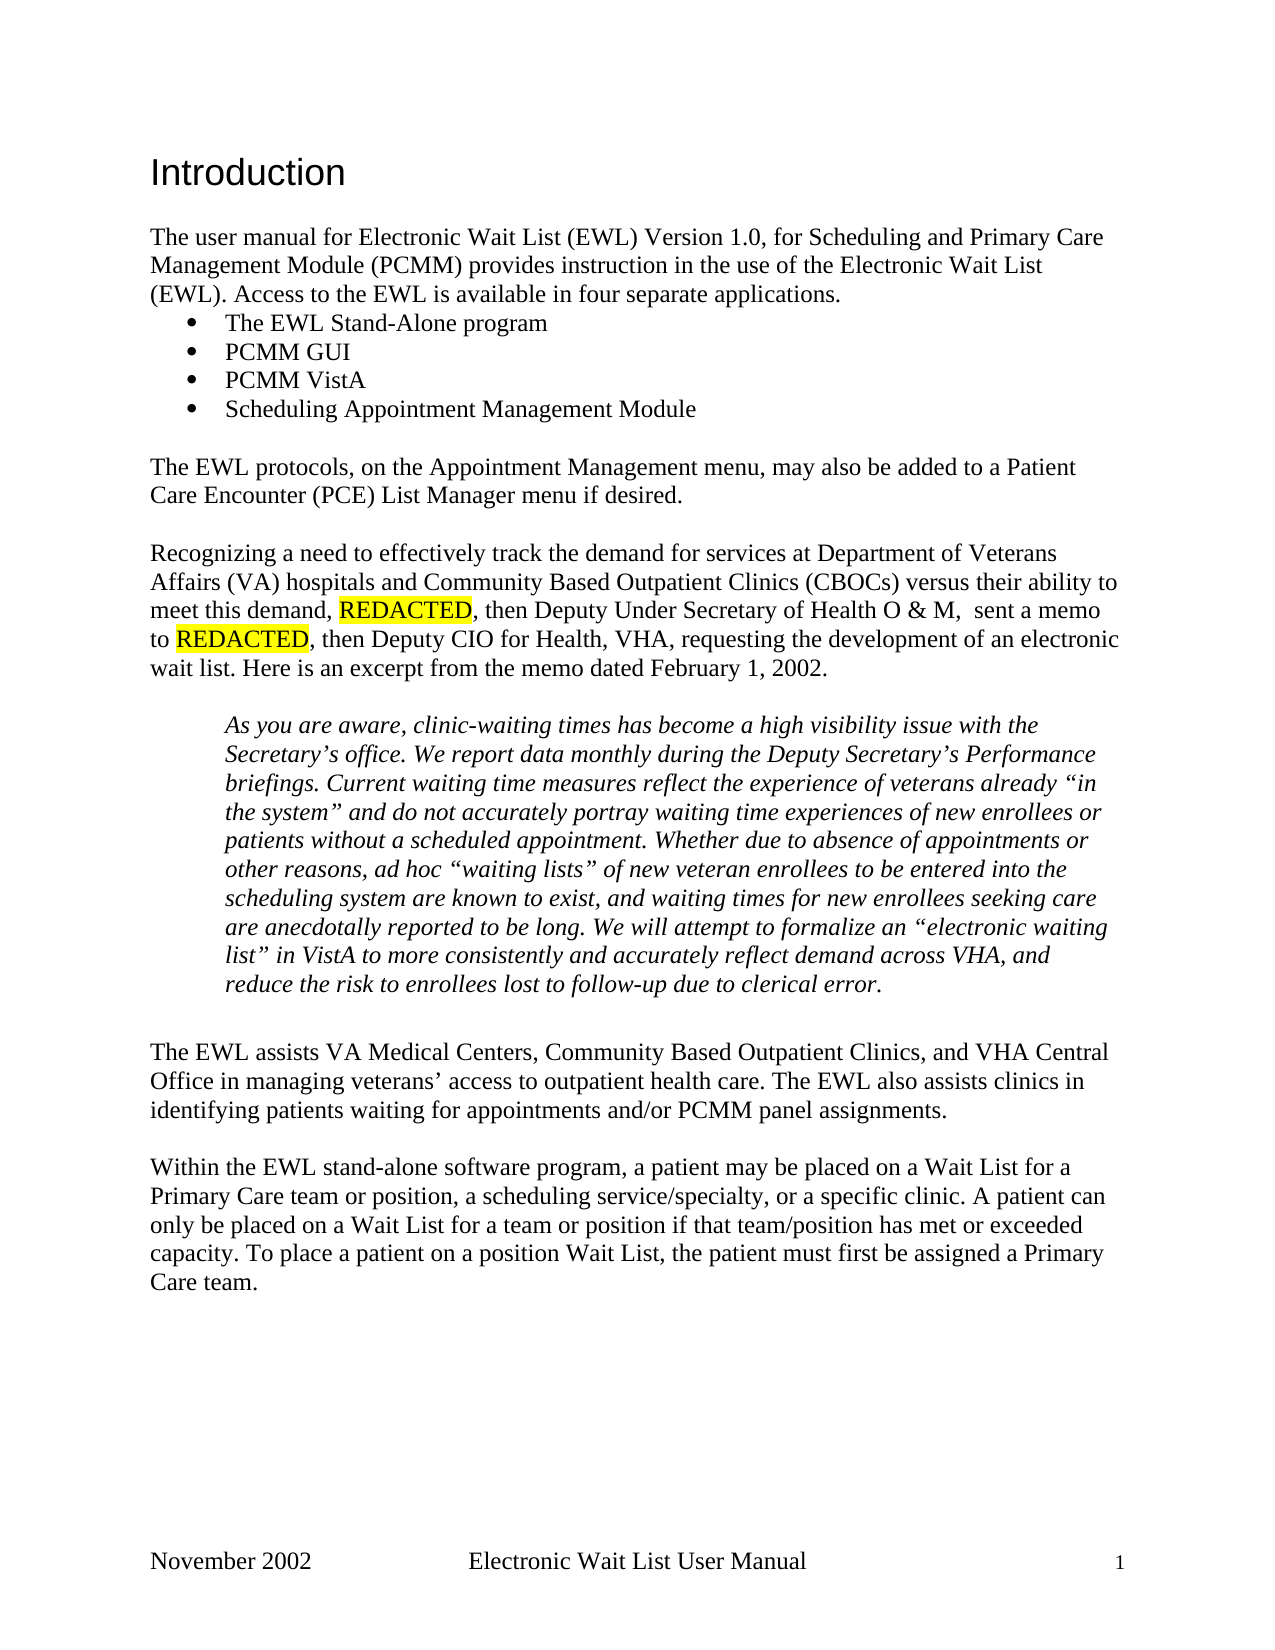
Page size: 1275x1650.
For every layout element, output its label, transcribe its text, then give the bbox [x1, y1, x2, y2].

text The EWL assists VA Medical Centers, Community Based Outpatient Clinics, and VHA Central Office in managing veterans’ access to outpatient health care. The EWL also assists clinics in identifying patients waiting for appointments and/or PCMM panel assignments. [150, 1037, 1125, 1123]
list PCMM VistA [187, 366, 1125, 394]
list The EWL Stand-Alone program [187, 308, 1125, 337]
text As you are aware, clinic-waiting times has become a high visibility issue with the Secretary’s office. We report data monthly during the Deputy Secretary’s Performance briefings. Current waiting time measures reflect the experience of veterans already “in the system” and do not accurately portray waiting time experiences of new enrollees or patients without a scheduled appointment. Whether due to absence of appointments or other reasons, ad hoc “waiting lists” of new veteran enrollees to be entered into the scheduling system are known to exist, and waiting times for new enrollees seeking care are anecdotally reported to be long. We will attempt to formalize an “electronic waiting list” in VistA to more consistently and accurately reflect demand across VHA, and reduce the risk to enrollees lost to follow-up due to clerical error. [225, 711, 1125, 998]
list Scheduling Appointment Management Module [187, 394, 1125, 423]
text Within the EWL stand-alone software program, a patient may be placed on a Wait List for a Primary Care team or position, a scheduling service/specialty, or a specific clinic. A patient can only be placed on a Wait List for a team or position if that team/position has met or exceeded capacity. To place a patient on a position Wait List, the patient must first be assigned a Primary Care team. [150, 1152, 1125, 1296]
subtitle Introduction [150, 150, 1125, 193]
text Recognizing a need to effectively track the demand for services at Department of Veterans Affairs (VA) hospitals and Community Based Outpatient Clinics (CBOCs) versus their ability to meet this demand, REDACTED, then Deputy Under Secretary of Health O & M, sent a memo to REDACTED, then Deputy CIO for Health, VHA, requesting the development of an electronic wait list. Here is an excerpt from the memo dated February 1, 2002. [150, 538, 1125, 682]
list PCMM GUI [187, 337, 1125, 366]
text The user manual for Electronic Wait List (EWL) Version 1.0, for Scheduling and Primary Care Management Module (PCMM) provides instruction in the use of the Electronic Wait List (EWL). Access to the EWL is available in four separate applications. [150, 222, 1125, 308]
text The EWL protocols, on the Appointment Management menu, may also be added to a Patient Care Encounter (PCE) List Manager menu if desired. [150, 452, 1125, 509]
